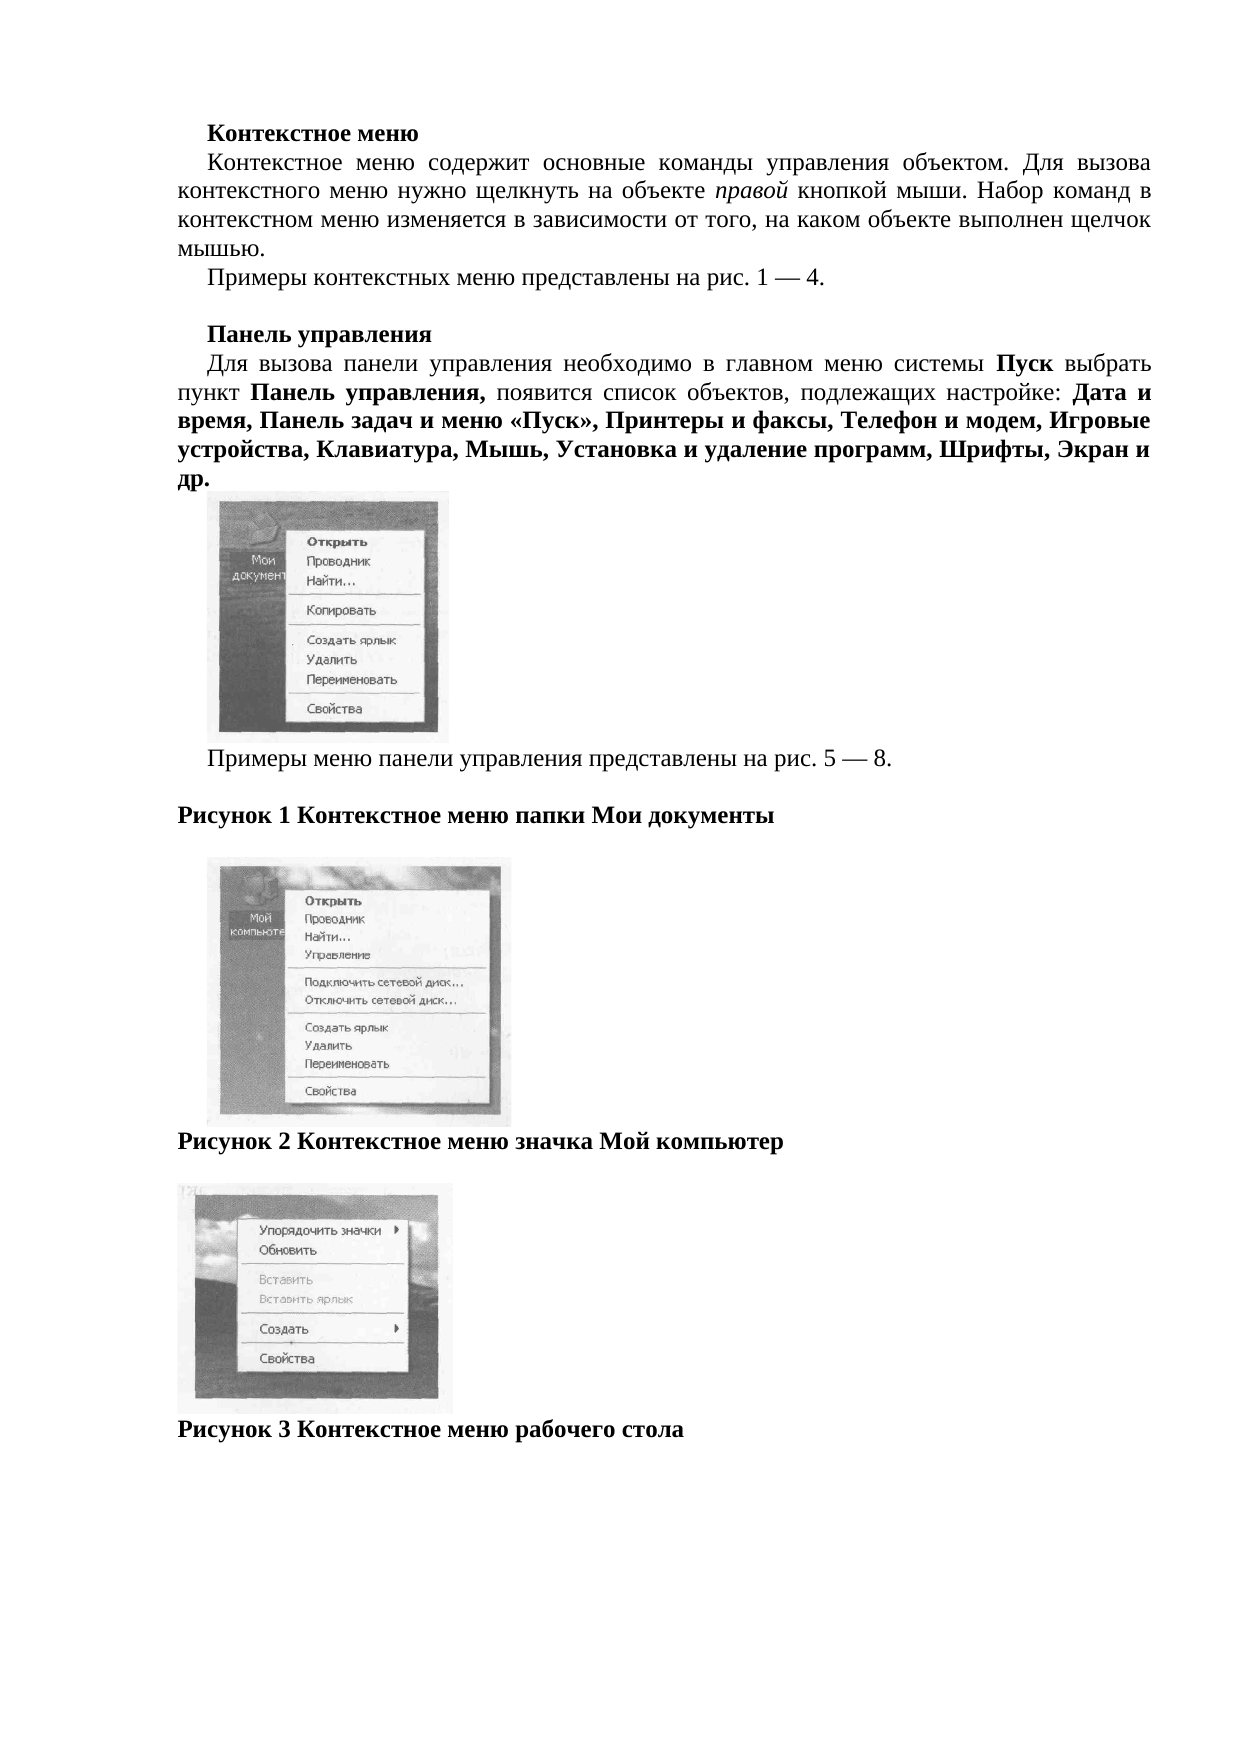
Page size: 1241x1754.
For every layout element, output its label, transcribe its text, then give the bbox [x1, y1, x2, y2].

picture [206, 857, 512, 1127]
text Контекстное меню [177, 118, 1152, 147]
picture [177, 1183, 453, 1414]
text Примеры контекстных меню представлены на рис. 1 — 4. [177, 262, 1152, 291]
text Контекстное меню содержит основные команды управления объектом. Для вызова контекстного меню нужно щелкнуть на объекте правой кнопкой мыши. Набор команд в контекстном меню изменяется в зависимости от того, на каком объекте выполнен щелчок мышью. [177, 147, 1152, 262]
text Для вызова панели управления необходимо в главном меню системы Пуск выбрать пункт Панель управления, появится список объектов, подлежащих настройке: Дата и время, Панель задач и меню «Пуск», Принтеры и факсы, Телефон и модем, Игровые устройства, Клавиатура, Мышь, Установка и удаление программ, Шрифты, Экран и др. [177, 348, 1152, 492]
text Рисунок 3 Контекстное меню рабочего стола [177, 1414, 1152, 1442]
text Панель управления [177, 319, 1152, 348]
text Рисунок 2 Контекстное меню значка Мой компьютер [177, 1126, 1152, 1155]
picture [206, 491, 449, 743]
text Примеры меню панели управления представлены на рис. 5 — 8. [177, 743, 1152, 771]
text Рисунок 1 Контекстное меню папки Мои документы [177, 800, 1152, 829]
